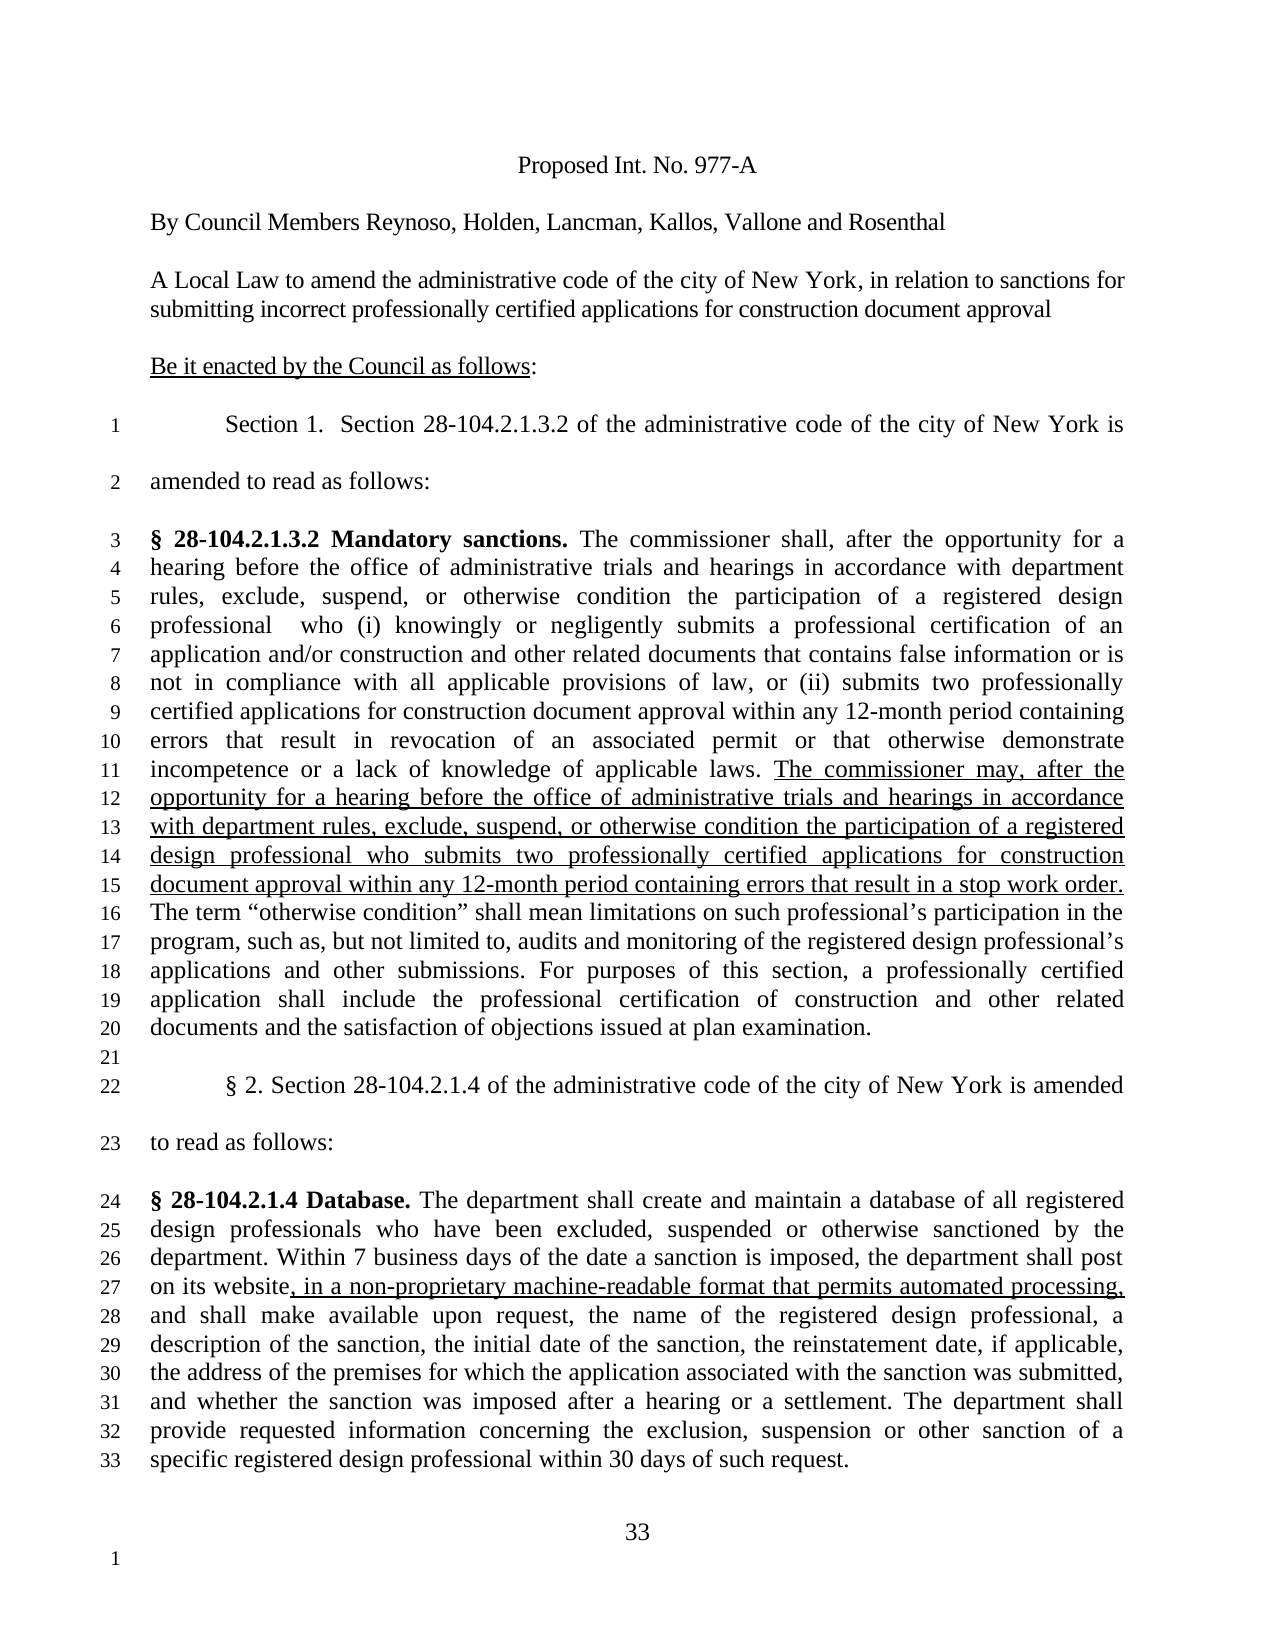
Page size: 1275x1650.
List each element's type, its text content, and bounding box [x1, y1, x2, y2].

text A Local Law to amend the administrative code of the city of New York, in relation to sanctions for submitting incorrect professionally certified applications for construction document approval [150, 265, 1125, 322]
text § 28-104.2.1.3.2 Mandatory sanctions. The commissioner shall, after the opportunity for a hearing before the office of administrative trials and hearings in accordance with department rules, exclude, suspend, or otherwise condition the participation of a registered design professional who (i) knowingly or negligently submits a professional certification of an application and/or construction and other related documents that contains false information or is not in compliance with all applicable provisions of law, or (ii) submits two professionally certified applications for construction document approval within any 12-month period containing errors that result in revocation of an associated permit or that otherwise demonstrate incompetence or a lack of knowledge of applicable laws. The commissioner may, after the opportunity for a hearing before the office of administrative trials and hearings in accordance with department rules, exclude, suspend, or otherwise condition the participation of a registered design professional who submits two professionally certified applications for construction document approval within any 12-month period containing errors that result in a stop work order. The term “otherwise condition” shall mean limitations on such professional’s participation in the program, such as, but not limited to, audits and monitoring of the registered design professional’s applications and other submissions. For purposes of this section, a professionally certified application shall include the professional certification of construction and other related documents and the satisfaction of objections issued at plan examination. [150, 866, 1125, 1041]
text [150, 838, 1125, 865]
text § 28-104.2.1.4 Database. The department shall create and maintain a database of all registered design professionals who have been excluded, suspended or otherwise sanctioned by the department. Within 7 business days of the date a sanction is imposed, the department shall post on its website, in a non-proprietary machine-readable format that permits automated processing, and shall make available upon request, the name of the registered design professional, a description of the sanction, the initial date of the sanction, the reinstatement date, if applicable, the address of the premises for which the application associated with the sanction was submitted, and whether the sanction was imposed after a hearing or a settlement. The department shall provide requested information concerning the exclusion, suspension or other sanction of a specific registered design professional within 30 days of such request. [150, 1185, 1125, 1472]
text Be it enacted by the Council as follows: [150, 351, 1125, 380]
text Section 1. Section 28-104.2.1.3.2 of the administrative code of the city of New York is amended to read as follows: [150, 409, 1125, 495]
text Proposed Int. No. 977-A [150, 150, 1125, 179]
text By Council Members Reynoso, Holden, Lancman, Kallos, Vallone and Rosenthal [150, 207, 1125, 236]
text § 2. Section 28-104.2.1.4 of the administrative code of the city of New York is amended to read as follows: [150, 1070, 1125, 1156]
text § 28-104.2.1.3.2 Mandatory sanctions. The commissioner shall, after the opportunity for a hearing before the office of administrative trials and hearings in accordance with department rules, exclude, suspend, or otherwise condition the participation of a registered design professional who (i) knowingly or negligently submits a professional certification of an application and/or construction and other related documents that contains false information or is not in compliance with all applicable provisions of law, or (ii) submits two professionally certified applications for construction document approval within any 12-month period containing errors that result in revocation of an associated permit or that otherwise demonstrate incompetence or a lack of knowledge of applicable laws. The commissioner may, after the opportunity for a hearing before the office of administrative trials and hearings in accordance with department rules, exclude, suspend, or otherwise condition the participation of a registered design professional who submits two professionally certified applications for construction document approval within any 12-month period containing errors that result in a stop work order. The term “otherwise condition” shall mean limitations on such professional’s participation in the program, such as, but not limited to, audits and monitoring of the registered design professional’s applications and other submissions. For purposes of this section, a professionally certified application shall include the professional certification of construction and other related documents and the satisfaction of objections issued at plan examination. [150, 524, 1125, 836]
